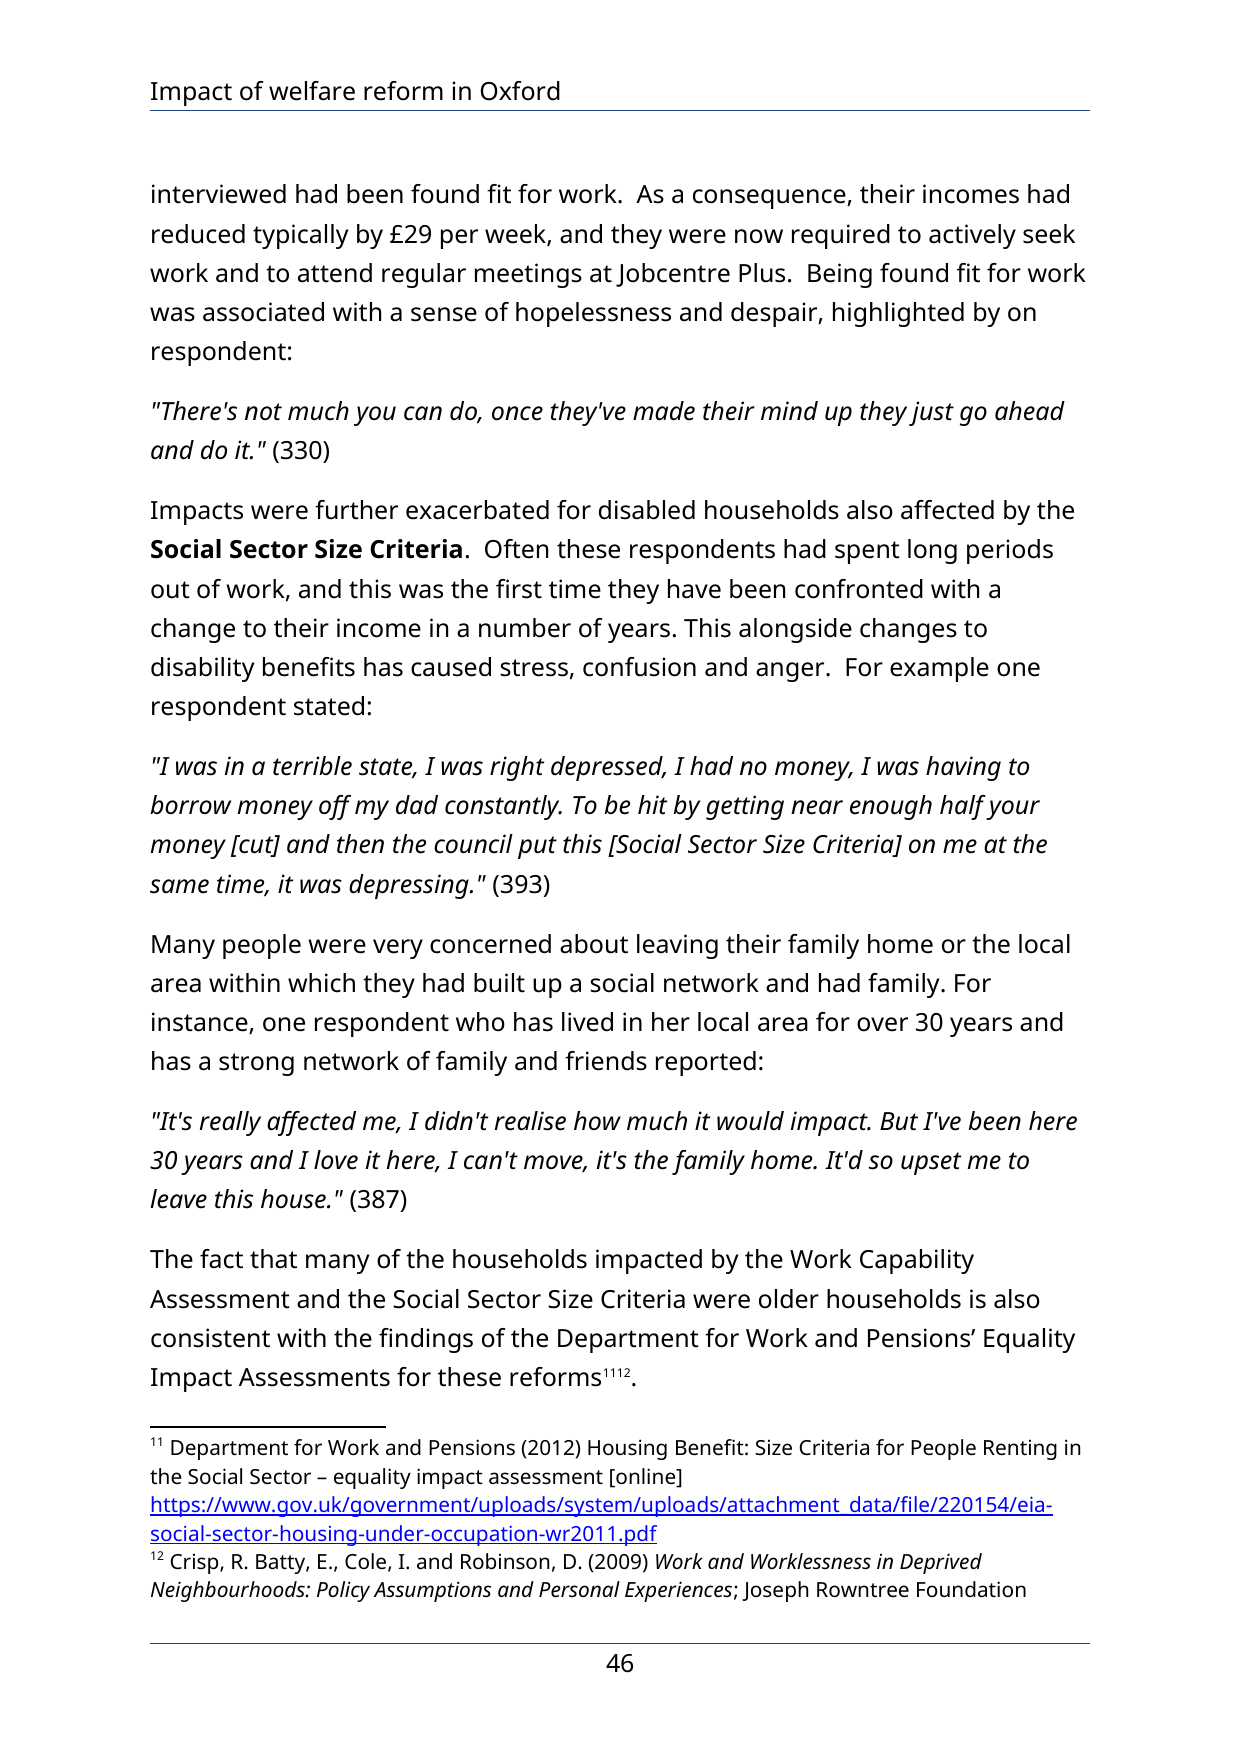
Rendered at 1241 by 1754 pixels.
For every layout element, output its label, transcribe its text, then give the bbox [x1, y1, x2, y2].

text Impacts were further exacerbated for disabled households also affected by the Social Sector Size Criteria. Often these respondents had spent long periods out of work, and this was the first time they have been confronted with a change to their income in a number of years. This alongside changes to disability benefits has caused stress, confusion and anger. For example one respondent stated: [150, 493, 1090, 723]
text Many people were very concerned about leaving their family home or the local area within which they had built up a social network and had family. For instance, one respondent who has lived in her local area for over 30 years and has a strong network of family and friends reported: [150, 926, 1090, 1078]
text "It's really affected me, I didn't realise how much it would impact. But I've been here 30 years and I love it here, I can't move, it's the family home. It'd so upset me to leave this house." (387) [150, 1104, 1090, 1216]
text "There's not much you can do, once they've made their mind up they just go ahead and do it." (330) [150, 394, 1090, 467]
text The fact that many of the households impacted by the Work Capability Assessment and the Social Sector Size Criteria were older households is also consistent with the findings of the Department for Work and Pensions’ Equality Impact Assessments for these reforms. [150, 1242, 1090, 1394]
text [150, 177, 1090, 368]
text "I was in a terrible state, I was right depressed, I had no money, I was having to borrow money off my dad constantly. To be hit by getting near enough half your money [cut] and then the council put this [Social Sector Size Criteria] on me at the same time, it was depressing." (393) [150, 749, 1090, 900]
